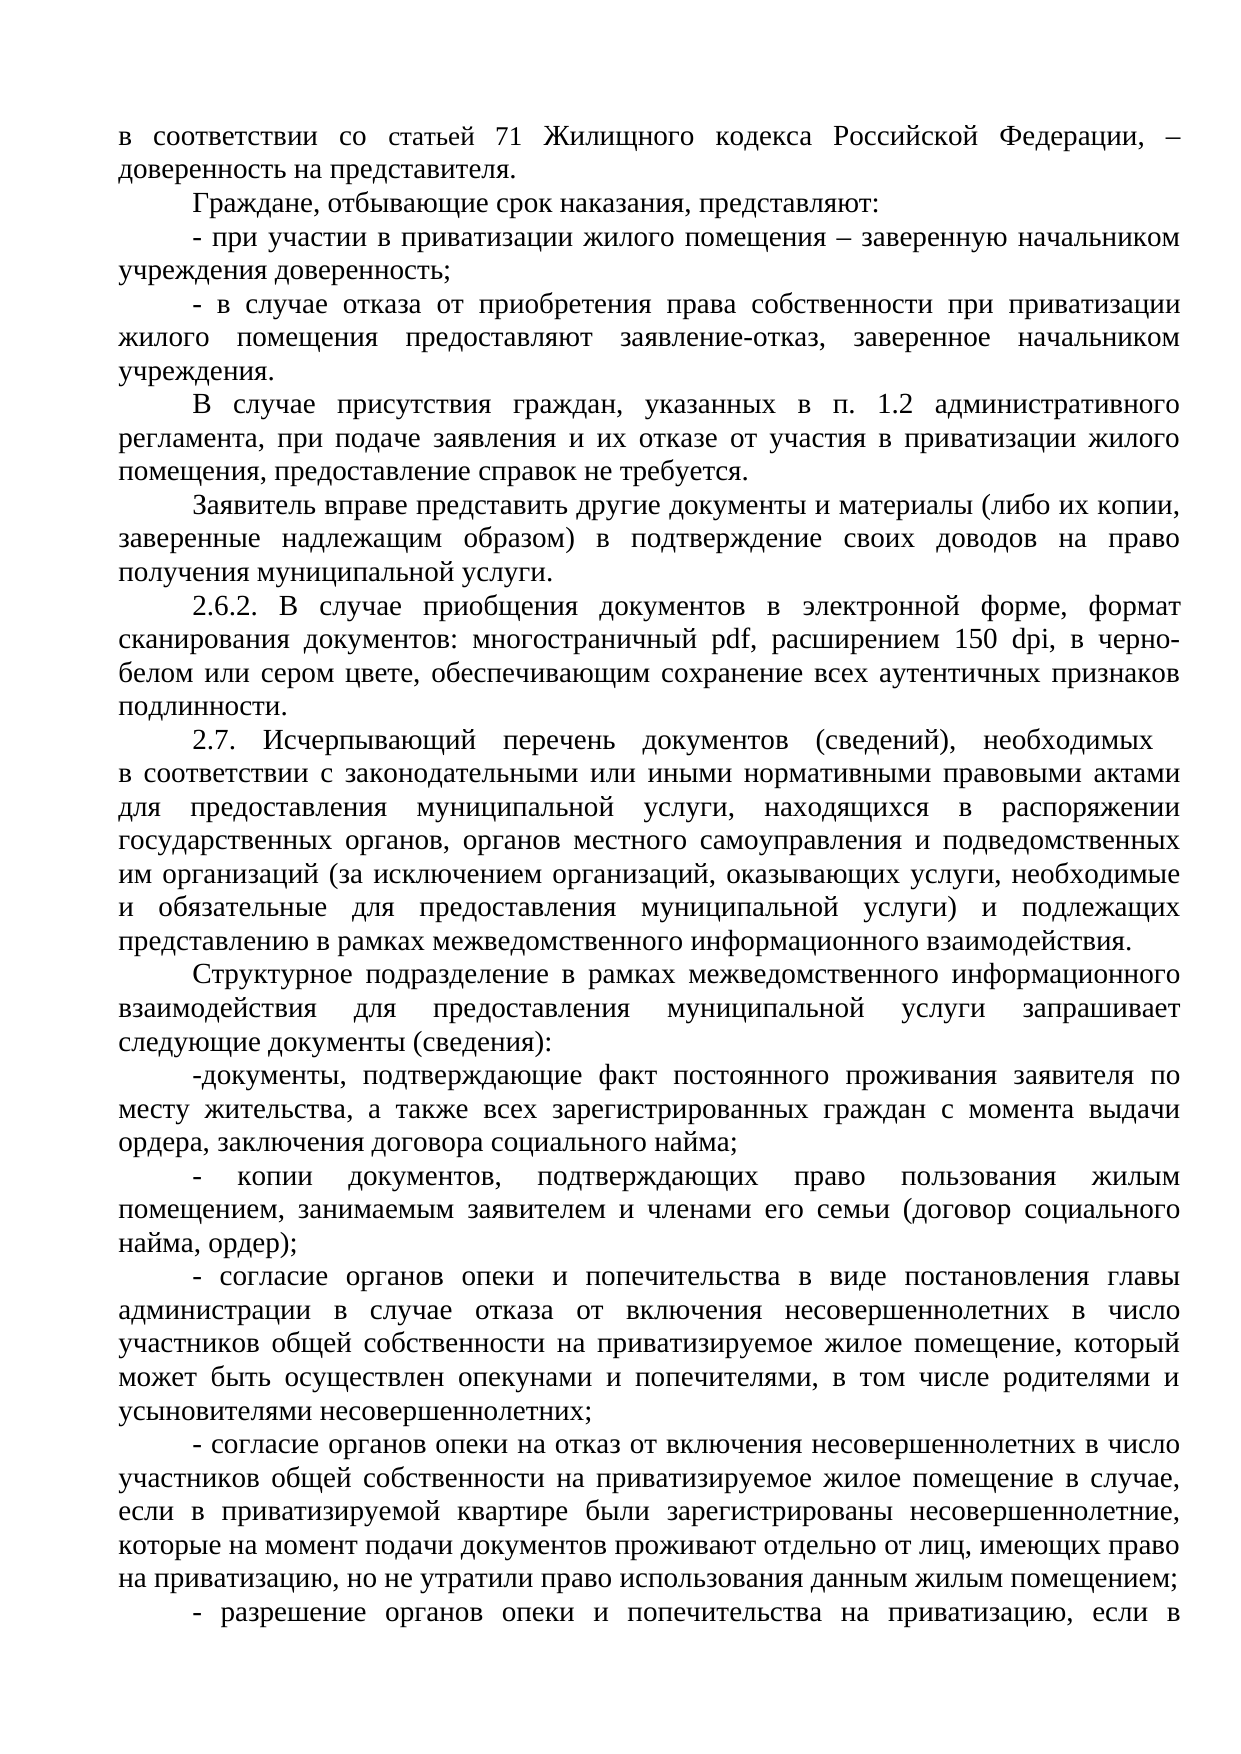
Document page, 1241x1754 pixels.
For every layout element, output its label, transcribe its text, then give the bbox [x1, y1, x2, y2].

text Заявитель вправе представить другие документы и материалы (либо их копии, заверенные надлежащим образом) в подтверждение своих доводов на право получения муниципальной услуги. [118, 487, 1181, 588]
text 2.7. Исчерпывающий перечень документов (сведений), необходимых в соответствии с законодательными или иными нормативными правовыми актами для предоставления муниципальной услуги, находящихся в распоряжении государственных органов, органов местного самоуправления и подведомственных им организаций (за исключением организаций, оказывающих услуги, необходимые и обязательные для предоставления муниципальной услуги) и подлежащих представлению в рамках межведомственного информационного взаимодействия. [118, 722, 1181, 957]
text Граждане, отбывающие срок наказания, представляют: [118, 185, 1181, 219]
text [118, 1594, 1181, 1627]
text В случае присутствия граждан, указанных в п. 1.2 административного регламента, при подаче заявления и их отказе от участия в приватизации жилого помещения, предоставление справок не требуется. [118, 386, 1181, 487]
text 2.6.2. В случае приобщения документов в электронной форме, формат сканирования документов: многостраничный pdf, расширением 150 dpi, в черно-белом или сером цвете, обеспечивающим сохранение всех аутентичных признаков подлинности. [118, 588, 1181, 722]
text -документы, подтверждающие факт постоянного проживания заявителя по месту жительства, а также всех зарегистрированных граждан с момента выдачи ордера, заключения договора социального найма; [118, 1057, 1181, 1158]
text - согласие органов опеки и попечительства в виде постановления главы администрации в случае отказа от включения несовершеннолетних в число участников общей собственности на приватизируемое жилое помещение, который может быть осуществлен опекунами и попечителями, в том числе родителями и усыновителями несовершеннолетних; [118, 1258, 1181, 1426]
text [118, 118, 1181, 185]
text - при участии в приватизации жилого помещения – заверенную начальником учреждения доверенность; [118, 219, 1181, 286]
text - в случае отказа от приобретения права собственности при приватизации жилого помещения предоставляют заявление-отказ, заверенное начальником учреждения. [118, 286, 1181, 386]
text Структурное подразделение в рамках межведомственного информационного взаимодействия для предоставления муниципальной услуги запрашивает следующие документы (сведения): [118, 957, 1181, 1057]
text - копии документов, подтверждающих право пользования жилым помещением, занимаемым заявителем и членами его семьи (договор социального найма, ордер); [118, 1158, 1181, 1258]
text - согласие органов опеки на отказ от включения несовершеннолетних в число участников общей собственности на приватизируемое жилое помещение в случае, если в приватизируемой квартире были зарегистрированы несовершеннолетние, которые на момент подачи документов проживают отдельно от лиц, имеющих право на приватизацию, но не утратили право использования данным жилым помещением; [118, 1426, 1181, 1594]
